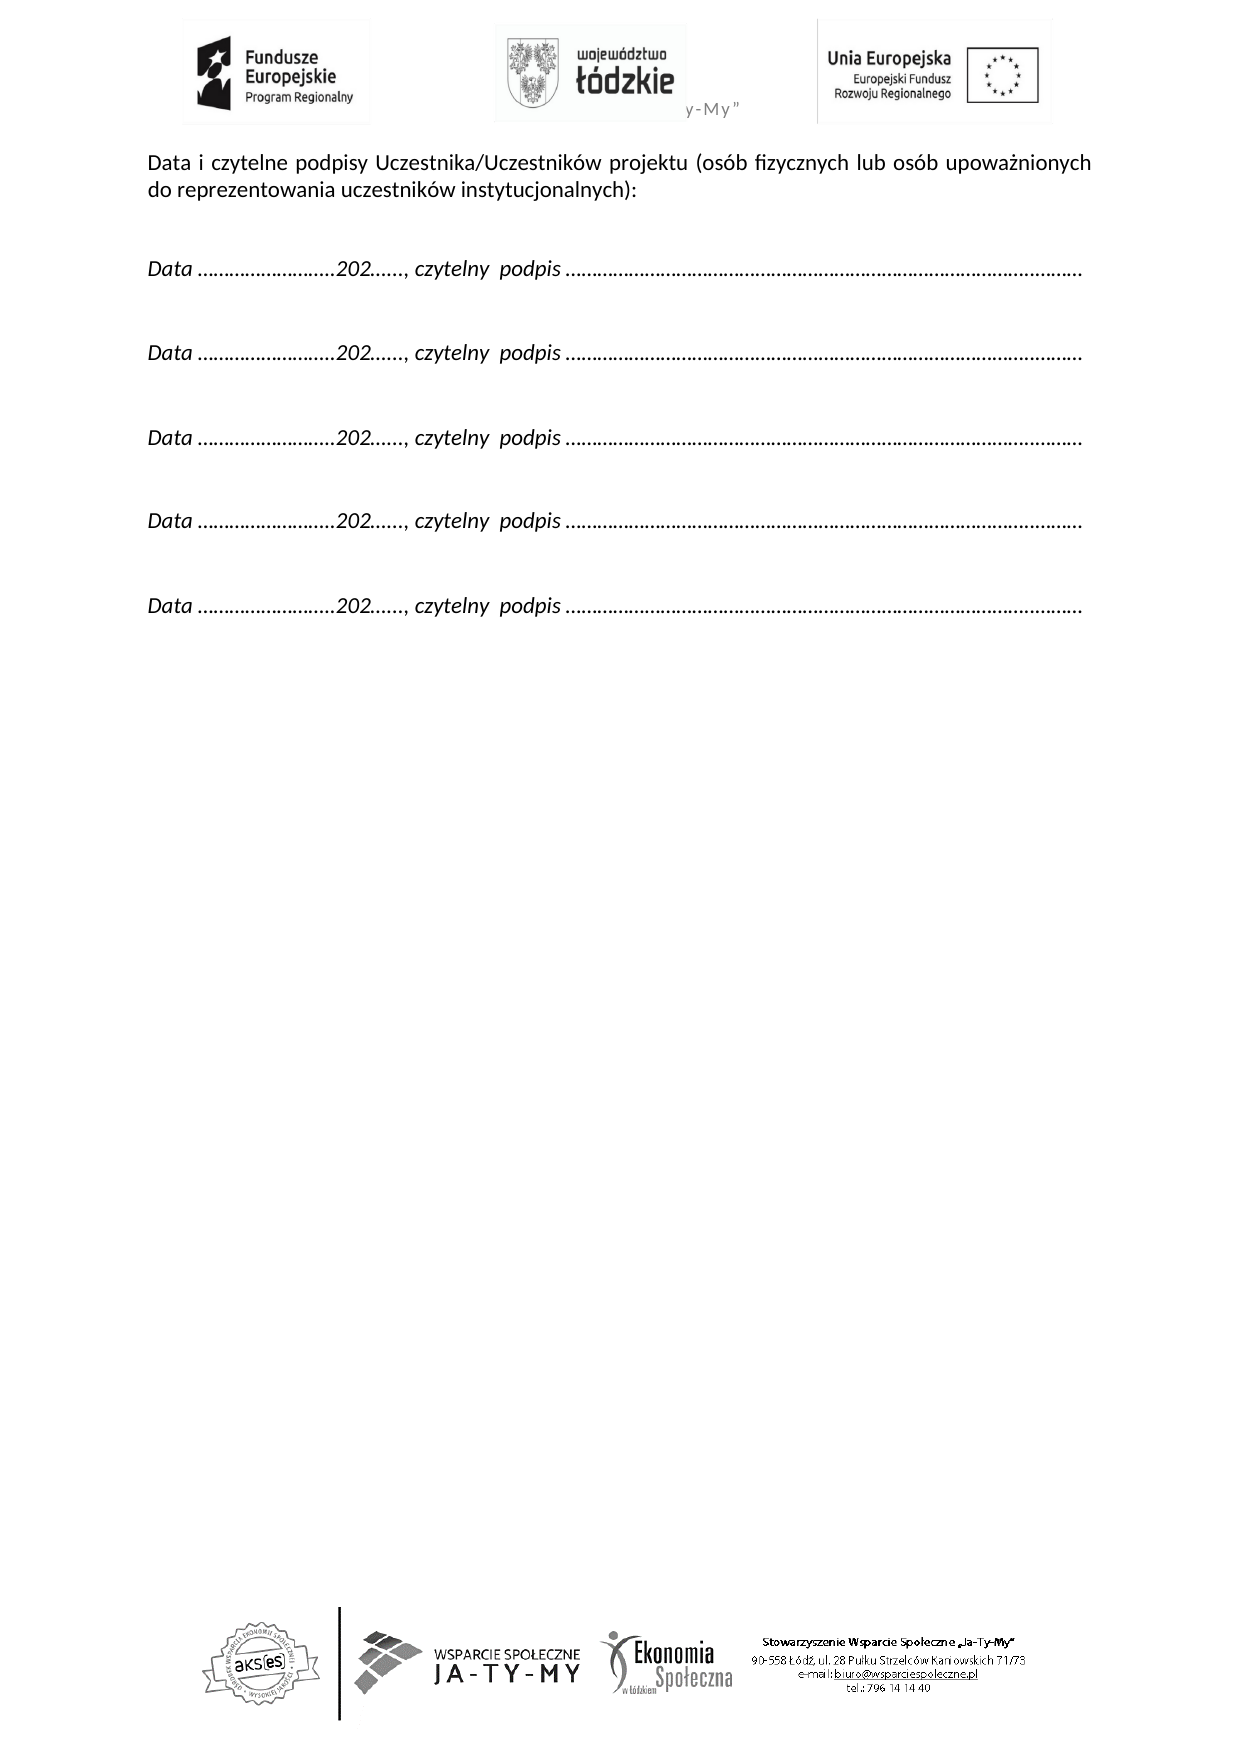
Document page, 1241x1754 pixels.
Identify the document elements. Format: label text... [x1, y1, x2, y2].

text Data i czytelne podpisy Uczestnika/Uczestników projektu (osób fizycznych lub osób upoważnionych do reprezentowania uczestników instytucjonalnych): [147, 148, 1093, 204]
text Data ……………………..202…..., czytelny podpis ……………………………………………………………………………..……… [147, 591, 1093, 619]
text Data ……………………..202…..., czytelny podpis ……………………………………………………………………………..……… [147, 507, 1093, 535]
text Data ……………………..202…..., czytelny podpis ……………………………………………………………………………..……… [147, 254, 1093, 282]
picture [147, 1592, 1093, 1731]
text Data ……………………..202…..., czytelny podpis ……………………………………………………………………………..……… [147, 423, 1093, 451]
text Data ……………………..202…..., czytelny podpis ……………………………………………………………………………..……… [147, 338, 1093, 367]
